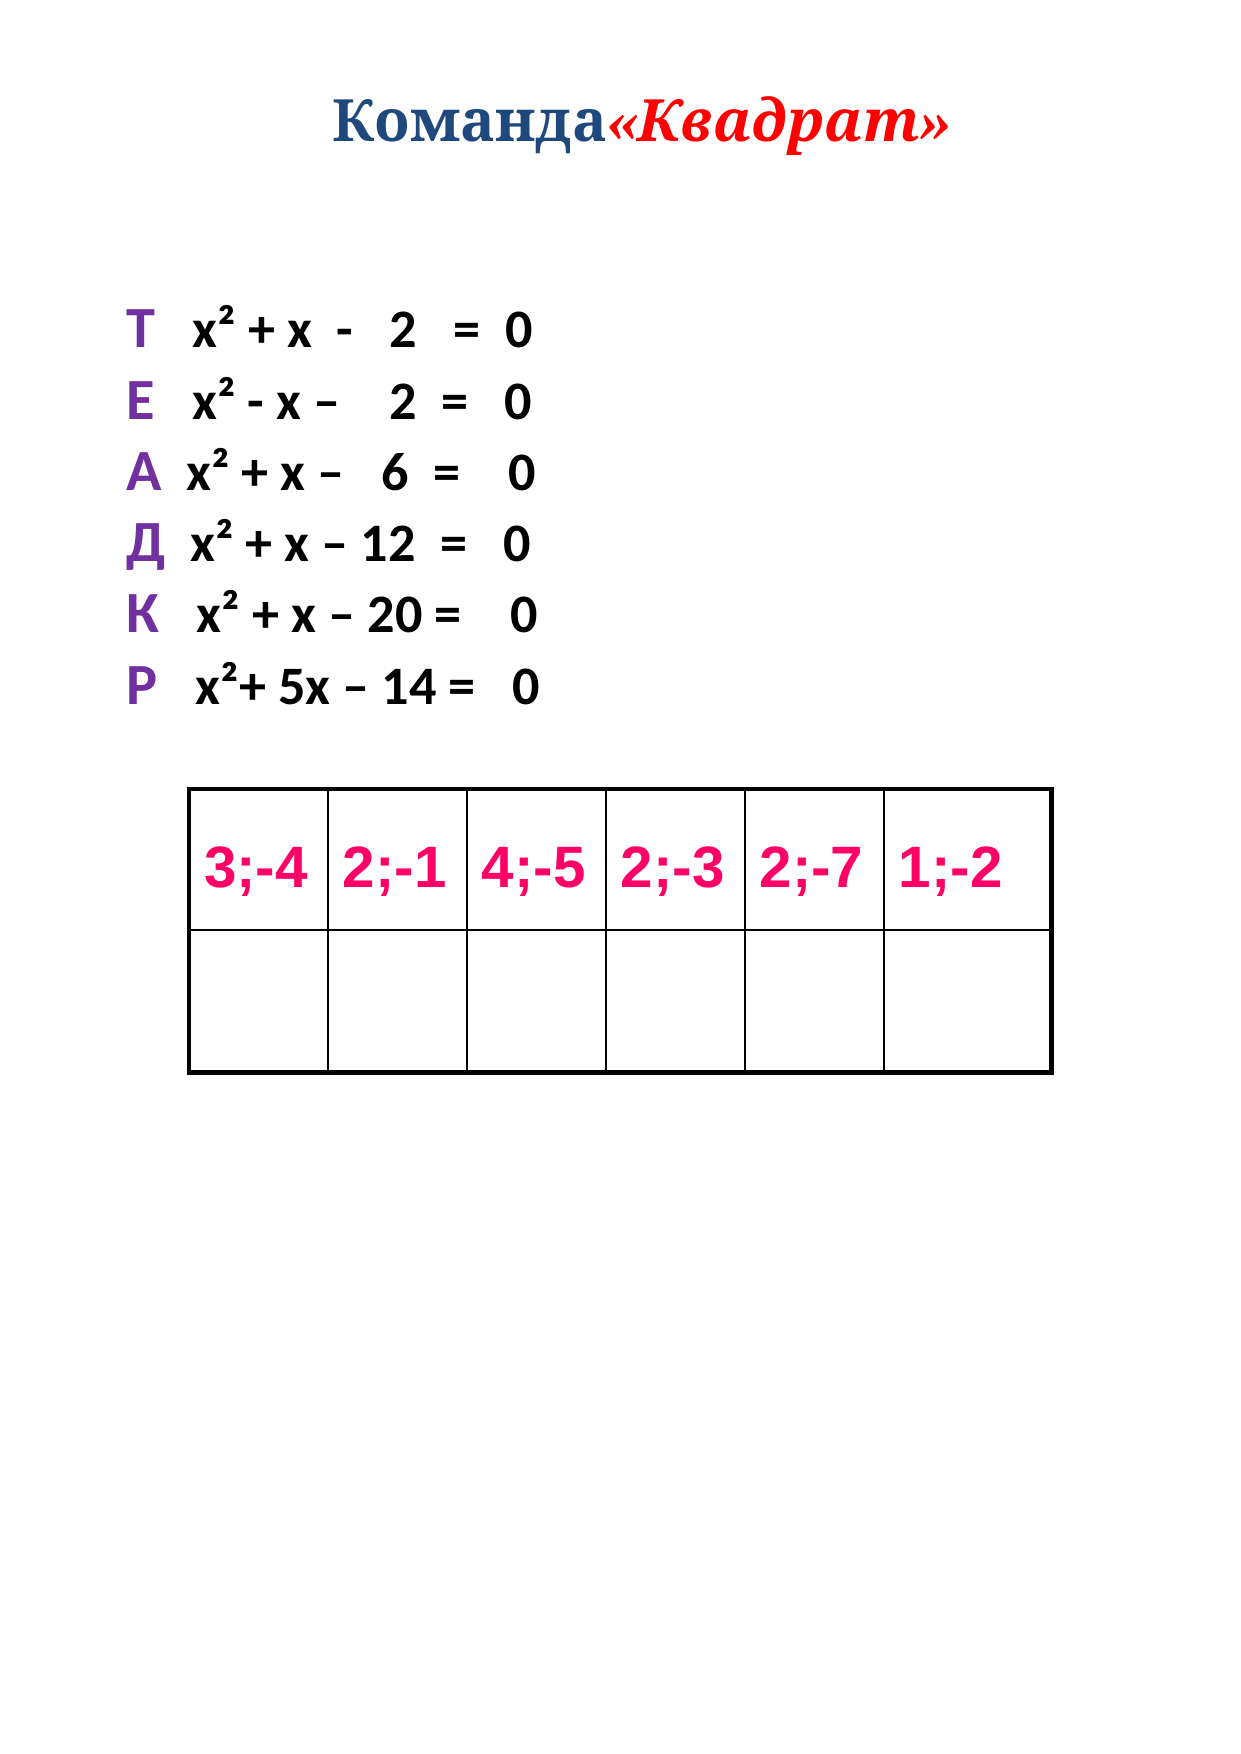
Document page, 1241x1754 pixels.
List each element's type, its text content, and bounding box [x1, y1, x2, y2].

table_cell [885, 931, 1049, 1070]
table_header 2;-3 [607, 791, 744, 929]
table_cell [329, 931, 466, 1070]
text К х² + х – 20 = 0 [89, 576, 1152, 647]
text Р х²+ 5х – 14 = 0 [89, 647, 1152, 719]
table_cell [746, 931, 883, 1070]
text А х² + х – 6 = 0 [89, 434, 1152, 505]
table_header 2;-1 [329, 791, 466, 929]
table_cell [191, 931, 327, 1070]
table_cell [468, 931, 605, 1070]
text Т х² + х - 2 = 0 [89, 291, 1152, 362]
table_header 4;-5 [468, 791, 605, 929]
table_cell [607, 931, 744, 1070]
table_header 3;-4 [191, 791, 327, 929]
text Е х² - х – 2 = 0 [89, 362, 1152, 434]
text Д х² + х – 12 = 0 [89, 505, 1152, 576]
table_header 1;-2 [885, 791, 1049, 929]
text Команда«Квадрат» [89, 89, 1152, 156]
table_header 2;-7 [746, 791, 883, 929]
